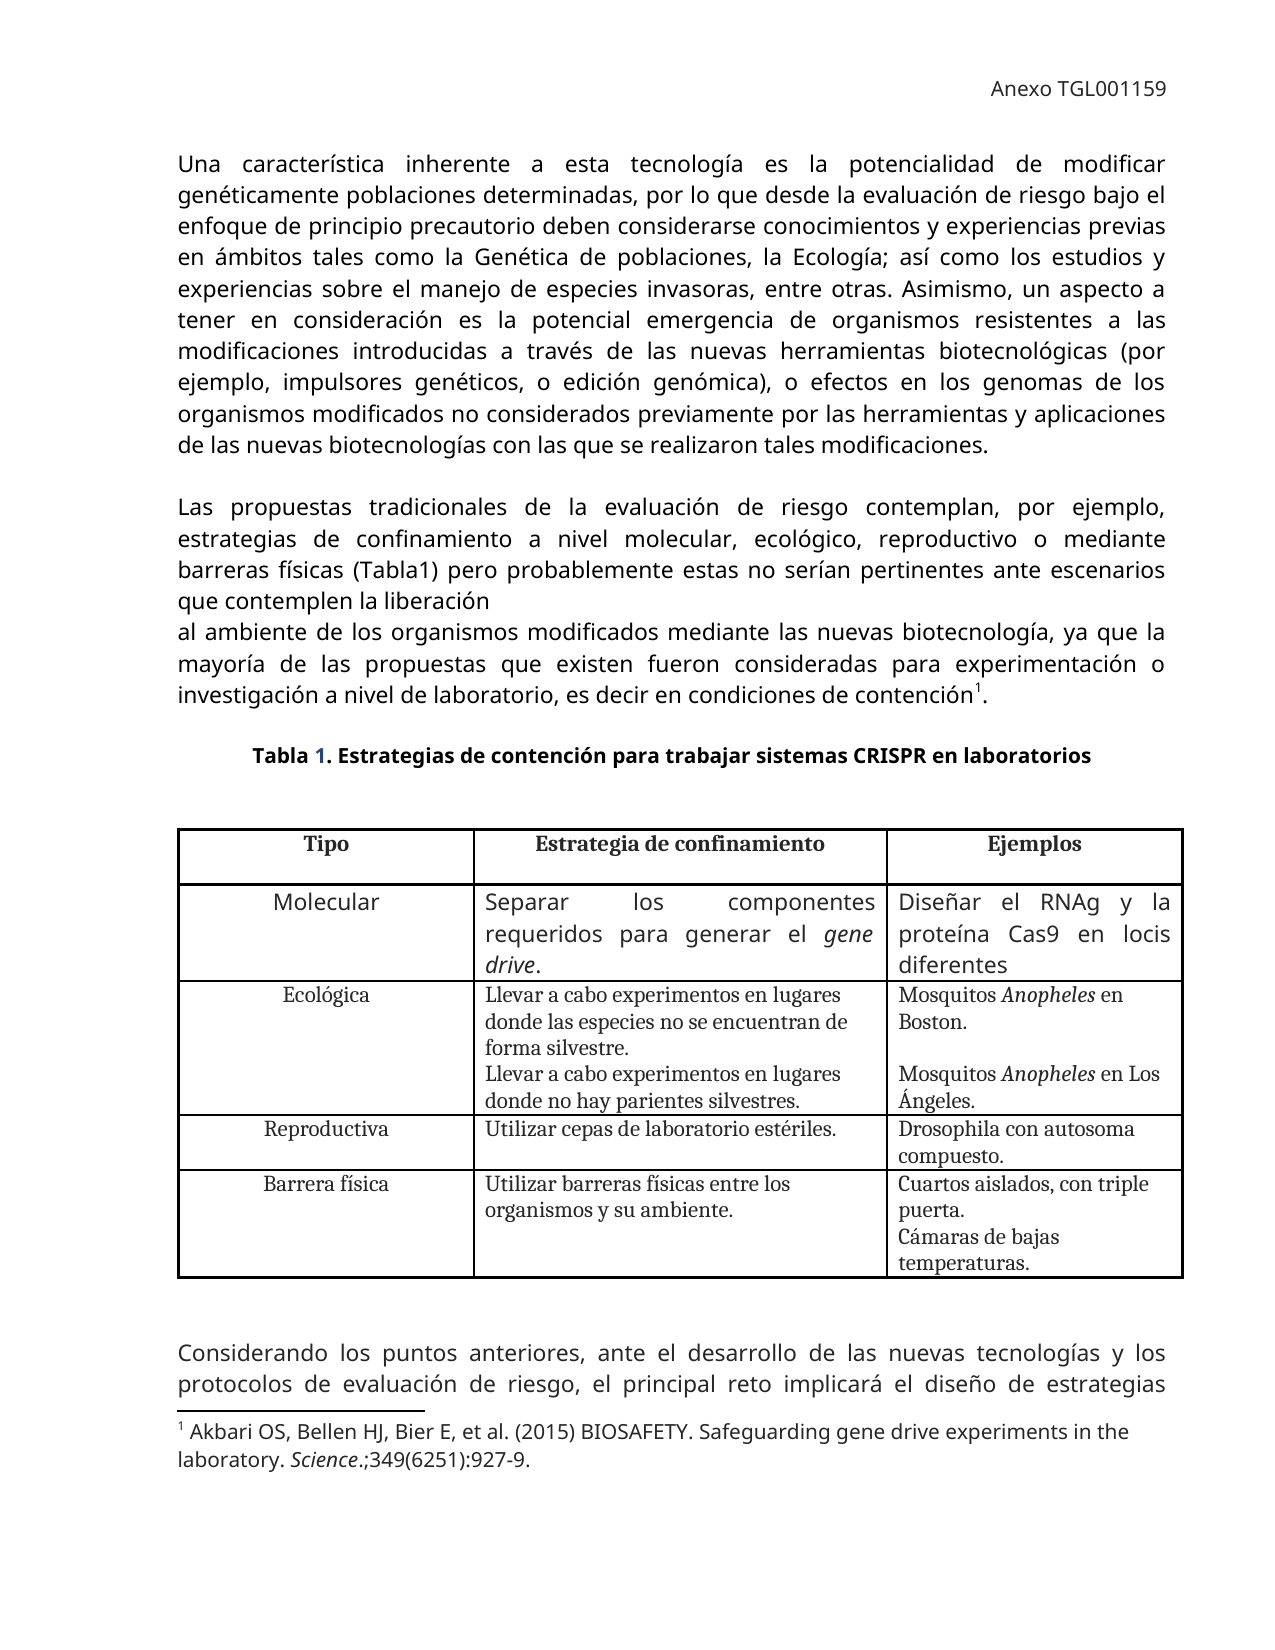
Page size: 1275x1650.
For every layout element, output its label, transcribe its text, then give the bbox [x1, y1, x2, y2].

text al ambiente de los organismos modificados mediante las nuevas biotecnología, ya que la mayoría de las propuestas que existen fueron consideradas para experimentación o investigación a nivel de laboratorio, es decir en condiciones de contención. [177, 616, 1167, 710]
table_header Ejemplos [888, 831, 1181, 883]
table_cell Utilizar cepas de laboratorio estériles. [475, 1116, 886, 1169]
table_cell Utilizar barreras físicas entre los organismos y su ambiente. [475, 1171, 886, 1276]
table_cell Cuartos aislados, con triple puerta. Cámaras de bajas temperaturas. [888, 1171, 1181, 1276]
table_cell Ecológica [180, 982, 473, 1114]
table_header Estrategia de confinamiento [475, 831, 886, 883]
table_cell Mosquitos Anopheles en Boston. Mosquitos Anopheles en Los Ángeles. [888, 982, 1181, 1114]
table_cell Reproductiva [180, 1116, 473, 1169]
table_cell Molecular [180, 886, 473, 980]
table_cell Drosophila con autosoma compuesto. [888, 1116, 1181, 1169]
table_cell Separar los componentes requeridos para generar el gene drive. [475, 886, 886, 980]
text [177, 1337, 1167, 1399]
table_cell Llevar a cabo experimentos en lugares donde las especies no se encuentran de forma silvestre. Llevar a cabo experimentos en lugares donde no hay parientes silvestres. [475, 982, 886, 1114]
text Una característica inherente a esta tecnología es la potencialidad de modificar genéticamente poblaciones determinadas, por lo que desde la evaluación de riesgo bajo el enfoque de principio precautorio deben considerarse conocimientos y experiencias previas en ámbitos tales como la Genética de poblaciones, la Ecología; así como los estudios y experiencias sobre el manejo de especies invasoras, entre otras. Asimismo, un aspecto a tener en consideración es la potencial emergencia de organismos resistentes a las modificaciones introducidas a través de las nuevas herramientas biotecnológicas (por ejemplo, impulsores genéticos, o edición genómica), o efectos en los genomas de los organismos modificados no considerados previamente por las herramientas y aplicaciones de las nuevas biotecnologías con las que se realizaron tales modificaciones. [177, 148, 1167, 460]
table_cell Barrera física [180, 1171, 473, 1276]
text Las propuestas tradicionales de la evaluación de riesgo contemplan, por ejemplo, estrategias de confinamiento a nivel molecular, ecológico, reproductivo o mediante barreras físicas (Tabla1) pero probablemente estas no serían pertinentes ante escenarios que contemplen la liberación [177, 491, 1167, 616]
table_cell Diseñar el RNAg y la proteína Cas9 en locis diferentes [888, 886, 1181, 980]
text Tabla 1. Estrategias de contención para trabajar sistemas CRISPR en laboratorios [177, 741, 1167, 770]
table_header Tipo [180, 831, 473, 883]
